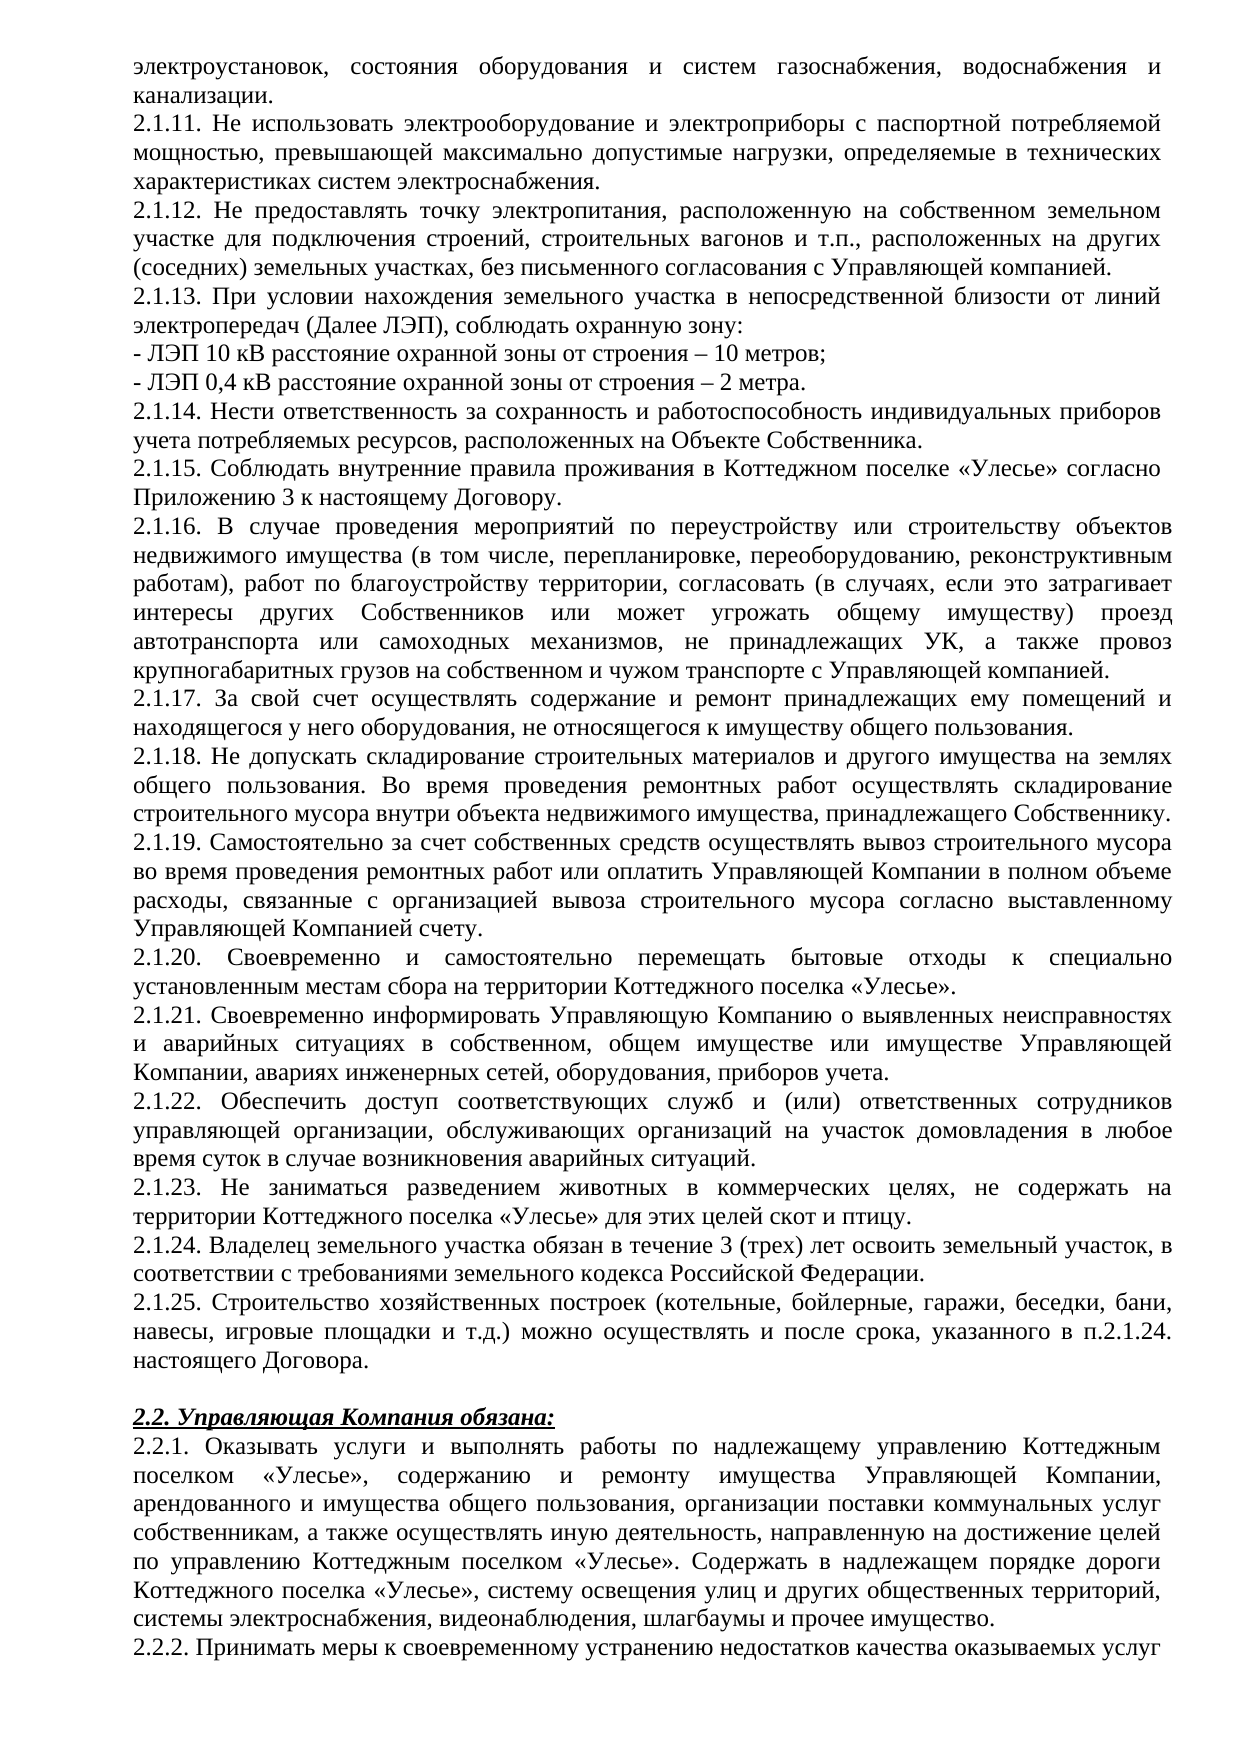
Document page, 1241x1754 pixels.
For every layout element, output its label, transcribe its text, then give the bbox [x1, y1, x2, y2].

text 2.1.15. Соблюдать внутренние правила проживания в Коттеджном поселке «Улесье» согласно Приложению 3 к настоящему Договору. [133, 453, 1162, 511]
text 2.1.20. Своевременно и самостоятельно перемещать бытовые отходы к специально установленным местам сбора на территории Коттеджного поселка «Улесье». [133, 942, 1173, 1000]
text 2.1.16. В случае проведения мероприятий по переустройству или строительству объектов недвижимого имущества (в том числе, перепланировке, переоборудованию, реконструктивным работам), работ по благоустройству территории, согласовать (в случаях, если это затрагивает интересы других Собственников или может угрожать общему имуществу) проезд автотранспорта или самоходных механизмов, не принадлежащих УК, а также провоз крупногабаритных грузов на собственном и чужом транспорте с Управляющей компанией. [133, 511, 1173, 683]
text 2.1.22. Обеспечить доступ соответствующих служб и (или) ответственных сотрудников управляющей организации, обслуживающих организаций на участок домовладения в любое время суток в случае возникновения аварийных ситуаций. [133, 1086, 1173, 1172]
text 2.1.17. За свой счет осуществлять содержание и ремонт принадлежащих ему помещений и находящегося у него оборудования, не относящегося к имуществу общего пользования. [133, 683, 1173, 741]
text 2.1.25. Строительство хозяйственных построек (котельные, бойлерные, гаражи, беседки, бани, навесы, игровые площадки и т.д.) можно осуществлять и после срока, указанного в п.2.1.24. настоящего Договора. [133, 1287, 1173, 1373]
text - ЛЭП 0,4 кВ расстояние охранной зоны от строения – 2 метра. [133, 367, 1162, 396]
text 2.1.18. Не допускать складирование строительных материалов и другого имущества на землях общего пользования. Во время проведения ремонтных работ осуществлять складирование строительного мусора внутри объекта недвижимого имущества, принадлежащего Собственнику. [133, 741, 1173, 827]
text 2.2. Управляющая Компания обязана: [133, 1402, 1162, 1431]
text 2.1.13. При условии нахождения земельного участка в непосредственной близости от линий электропередач (Далее ЛЭП), соблюдать охранную зону: [133, 281, 1162, 338]
text 2.1.21. Своевременно информировать Управляющую Компанию о выявленных неисправностях и аварийных ситуациях в собственном, общем имуществе или имуществе Управляющей Компании, авариях инженерных сетей, оборудования, приборов учета. [133, 1000, 1173, 1086]
text - ЛЭП 10 кВ расстояние охранной зоны от строения – 10 метров; [133, 338, 1162, 367]
text 2.1.24. Владелец земельного участка обязан в течение 3 (трех) лет освоить земельный участок, в соответствии с требованиями земельного кодекса Российской Федерации. [133, 1230, 1173, 1287]
text 2.1.19. Самостоятельно за счет собственных средств осуществлять вывоз строительного мусора во время проведения ремонтных работ или оплатить Управляющей Компании в полном объеме расходы, связанные с организацией вывоза строительного мусора согласно выставленному Управляющей Компанией счету. [133, 827, 1173, 942]
text 2.1.23. Не заниматься разведением животных в коммерческих целях, не содержать на территории Коттеджного поселка «Улесье» для этих целей скот и птицу. [133, 1172, 1173, 1230]
text 2.1.11. Не использовать электрооборудование и электроприборы с паспортной потребляемой мощностью, превышающей максимально допустимые нагрузки, определяемые в технических характеристиках систем электроснабжения. [133, 108, 1162, 195]
text 2.1.14. Нести ответственность за сохранность и работоспособность индивидуальных приборов учета потребляемых ресурсов, расположенных на Объекте Собственника. [133, 396, 1162, 453]
text 2.2.1. Оказывать услуги и выполнять работы по надлежащему управлению Коттеджным поселком «Улесье», содержанию и ремонту имущества Управляющей Компании, арендованного и имущества общего пользования, организации поставки коммунальных услуг собственникам, а также осуществлять иную деятельность, направленную на достижение целей по управлению Коттеджным поселком «Улесье». Содержать в надлежащем порядке дороги Коттеджного поселка «Улесье», систему освещения улиц и других общественных территорий, системы электроснабжения, видеонаблюдения, шлагбаумы и прочее имущество. [133, 1431, 1162, 1632]
text 2.1.12. Не предоставлять точку электропитания, расположенную на собственном земельном участке для подключения строений, строительных вагонов и т.п., расположенных на других (соседних) земельных участках, без письменного согласования с Управляющей компанией. [133, 195, 1162, 281]
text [133, 1632, 1162, 1661]
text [133, 51, 1162, 108]
